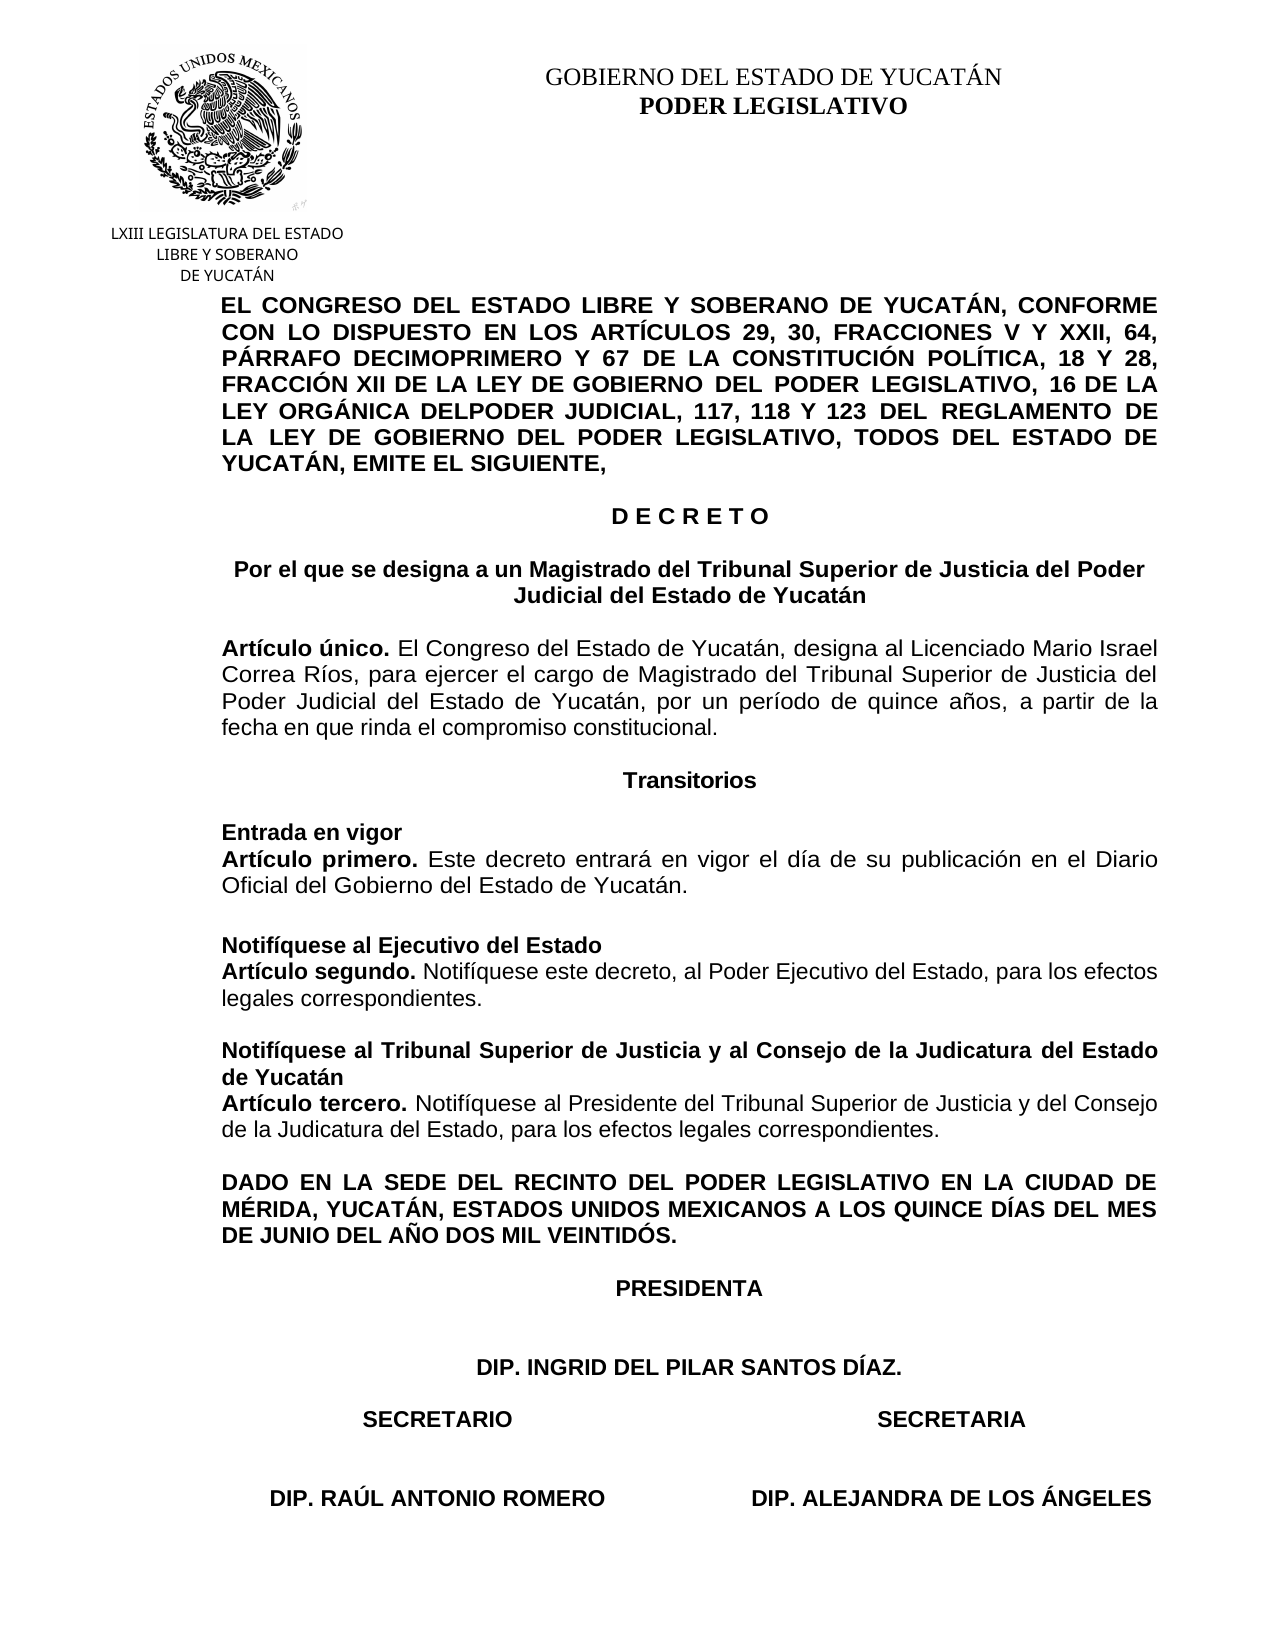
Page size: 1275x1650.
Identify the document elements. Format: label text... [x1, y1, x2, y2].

text EL CONGRESO DEL ESTADO LIBRE Y SOBERANO DE YUCATÁN, CONFORME CON LO DISPUESTO EN LOS ARTÍCULOS 29, 30, FRACCIONES V Y XXII, 64, PÁRRAFO DECIMOPRIMERO Y 67 DE LA CONSTITUCIÓN POLÍTICA, 18 Y 28, FRACCIÓN XII DE LA LEY DE GOBIERNO DEL PODER LEGISLATIVO, 16 DE LA LEY ORGÁNICA DELPODER JUDICIAL, 117, 118 Y 123 DEL REGLAMENTO DE LA LEY DE GOBIERNO DEL PODER LEGISLATIVO, TODOS DEL ESTADO DE YUCATÁN, EMITE EL SIGUIENTE, [220, 292, 1158, 477]
text Artículo único. El Congreso del Estado de Yucatán, designa al Licenciado Mario Israel Correa Ríos, para ejercer el cargo de Magistrado del Tribunal Superior de Justicia del Poder Judicial del Estado de Yucatán, por un período de quince años, a partir de la fecha en que rinda el compromiso constitucional. [221, 635, 1158, 740]
text Entrada en vigor [221, 819, 1158, 846]
text Por el que se designa a un Magistrado del Tribunal Superior de Justicia del Poder Judicial del Estado de Yucatán [220, 556, 1158, 608]
text Artículo segundo. Notifíquese este decreto, al Poder Ejecutivo del Estado, para los efectos legales correspondientes. [221, 958, 1158, 1011]
text PRESIDENTA [220, 1274, 1158, 1301]
text DADO EN LA SEDE DEL RECINTO DEL PODER LEGISLATIVO EN LA CIUDAD DE MÉRIDA, YUCATÁN, ESTADOS UNIDOS MEXICANOS A LOS QUINCE DÍAS DEL MES DE JUNIO DEL AÑO DOS MIL VEINTIDÓS. [221, 1169, 1158, 1248]
text Notifíquese al Ejecutivo del Estado [221, 932, 1158, 958]
table_header SECRETARIO DIP. RAÚL ANTONIO ROMERO CHEL. [176, 1406, 700, 1532]
text Artículo tercero. Notifíquese al Presidente del Tribunal Superior de Justicia y del Consejo de la Judicatura del Estado, para los efectos legales correspondientes. [221, 1090, 1158, 1143]
table_header SECRETARIA DIP. ALEJANDRA DE LOS ÁNGELES NOVELO SEGURA. [700, 1406, 1204, 1532]
text Notifíquese al Tribunal Superior de Justicia y al Consejo de la Judicatura del Estado de Yucatán [221, 1037, 1158, 1090]
picture [138, 44, 308, 212]
text Artículo primero. Este decreto entrará en vigor el día de su publicación en el Diario Oficial del Gobierno del Estado de Yucatán. [221, 846, 1158, 898]
subtitle Transitorios [221, 767, 1158, 793]
text DIP. INGRID DEL PILAR SANTOS DÍAZ. [220, 1354, 1158, 1380]
subtitle D E C R E T O [221, 503, 1158, 529]
